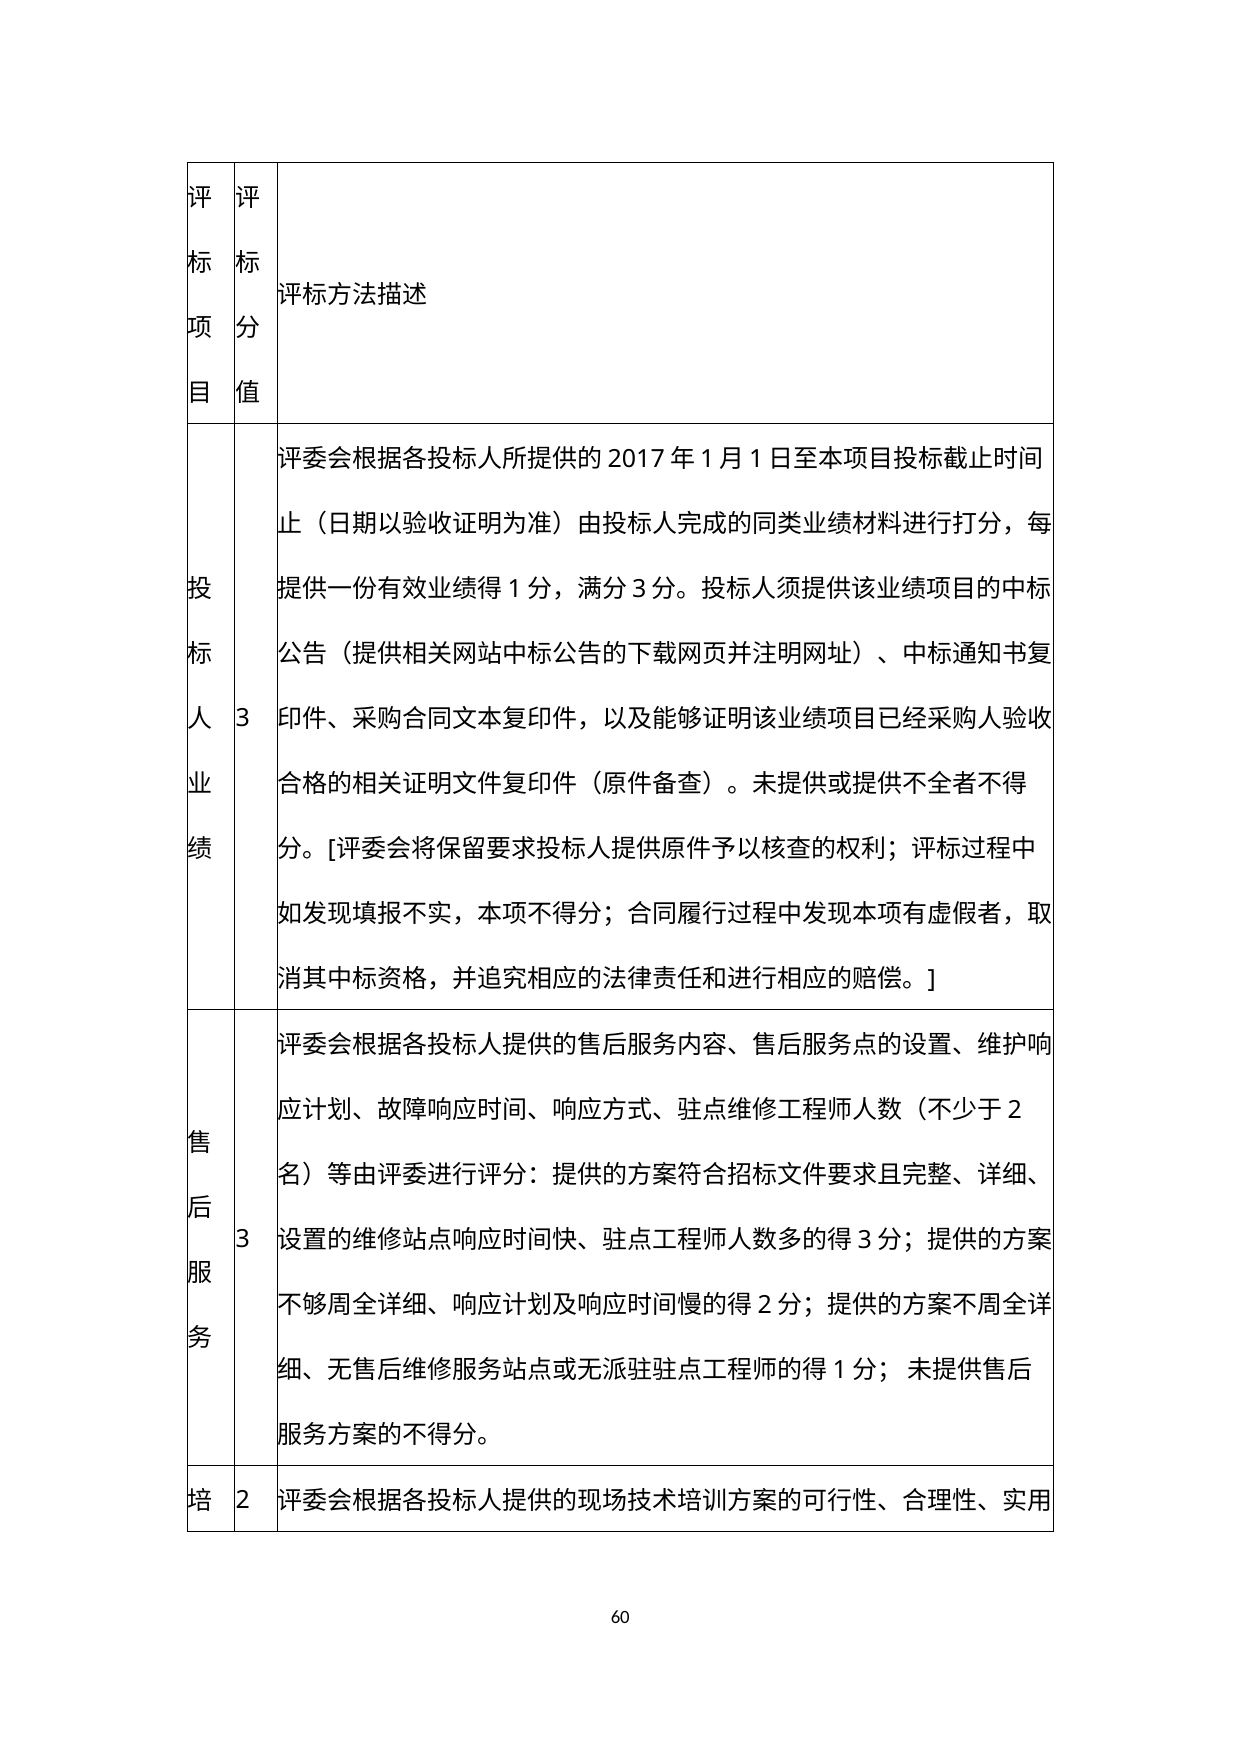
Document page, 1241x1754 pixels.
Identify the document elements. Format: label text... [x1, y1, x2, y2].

table_cell 3 [235, 424, 277, 1009]
table_header 评标分值 [235, 163, 277, 423]
table_cell 培训计划 [188, 1466, 234, 1531]
table_header 评标项目 [188, 163, 234, 423]
table_cell 3 [235, 1010, 277, 1465]
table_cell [278, 1466, 1053, 1531]
table_cell 2 [235, 1466, 277, 1531]
table_cell 投标人业绩 [188, 424, 234, 1009]
table_header 评标方法描述 [278, 163, 1053, 423]
table_cell 评委会根据各投标人提供的售后服务内容、售后服务点的设置、维护响应计划、故障响应时间、响应方式、驻点维修工程师人数（不少于2名）等由评委进行评分：提供的方案符合招标文件要求且完整、详细、设置的维修站点响应时间快、驻点工程师人数多的得3分；提供的方案不够周全详细、响应计划及响应时间慢的得2分；提供的方案不周全详细、无售后维修服务站点或无派驻驻点工程师的得1分； 未提供售后服务方案的不得分。 [278, 1010, 1053, 1465]
table_cell 售后服务 [188, 1010, 234, 1465]
table_cell 评委会根据各投标人所提供的2017年1月1日至本项目投标截止时间止（日期以验收证明为准）由投标人完成的同类业绩材料进行打分，每提供一份有效业绩得1分，满分3分。投标人须提供该业绩项目的中标公告（提供相关网站中标公告的下载网页并注明网址）、中标通知书复印件、采购合同文本复印件，以及能够证明该业绩项目已经采购人验收合格的相关证明文件复印件（原件备查）。未提供或提供不全者不得分。[评委会将保留要求投标人提供原件予以核查的权利；评标过程中如发现填报不实，本项不得分；合同履行过程中发现本项有虚假者，取消其中标资格，并追究相应的法律责任和进行相应的赔偿。] [278, 424, 1053, 1009]
